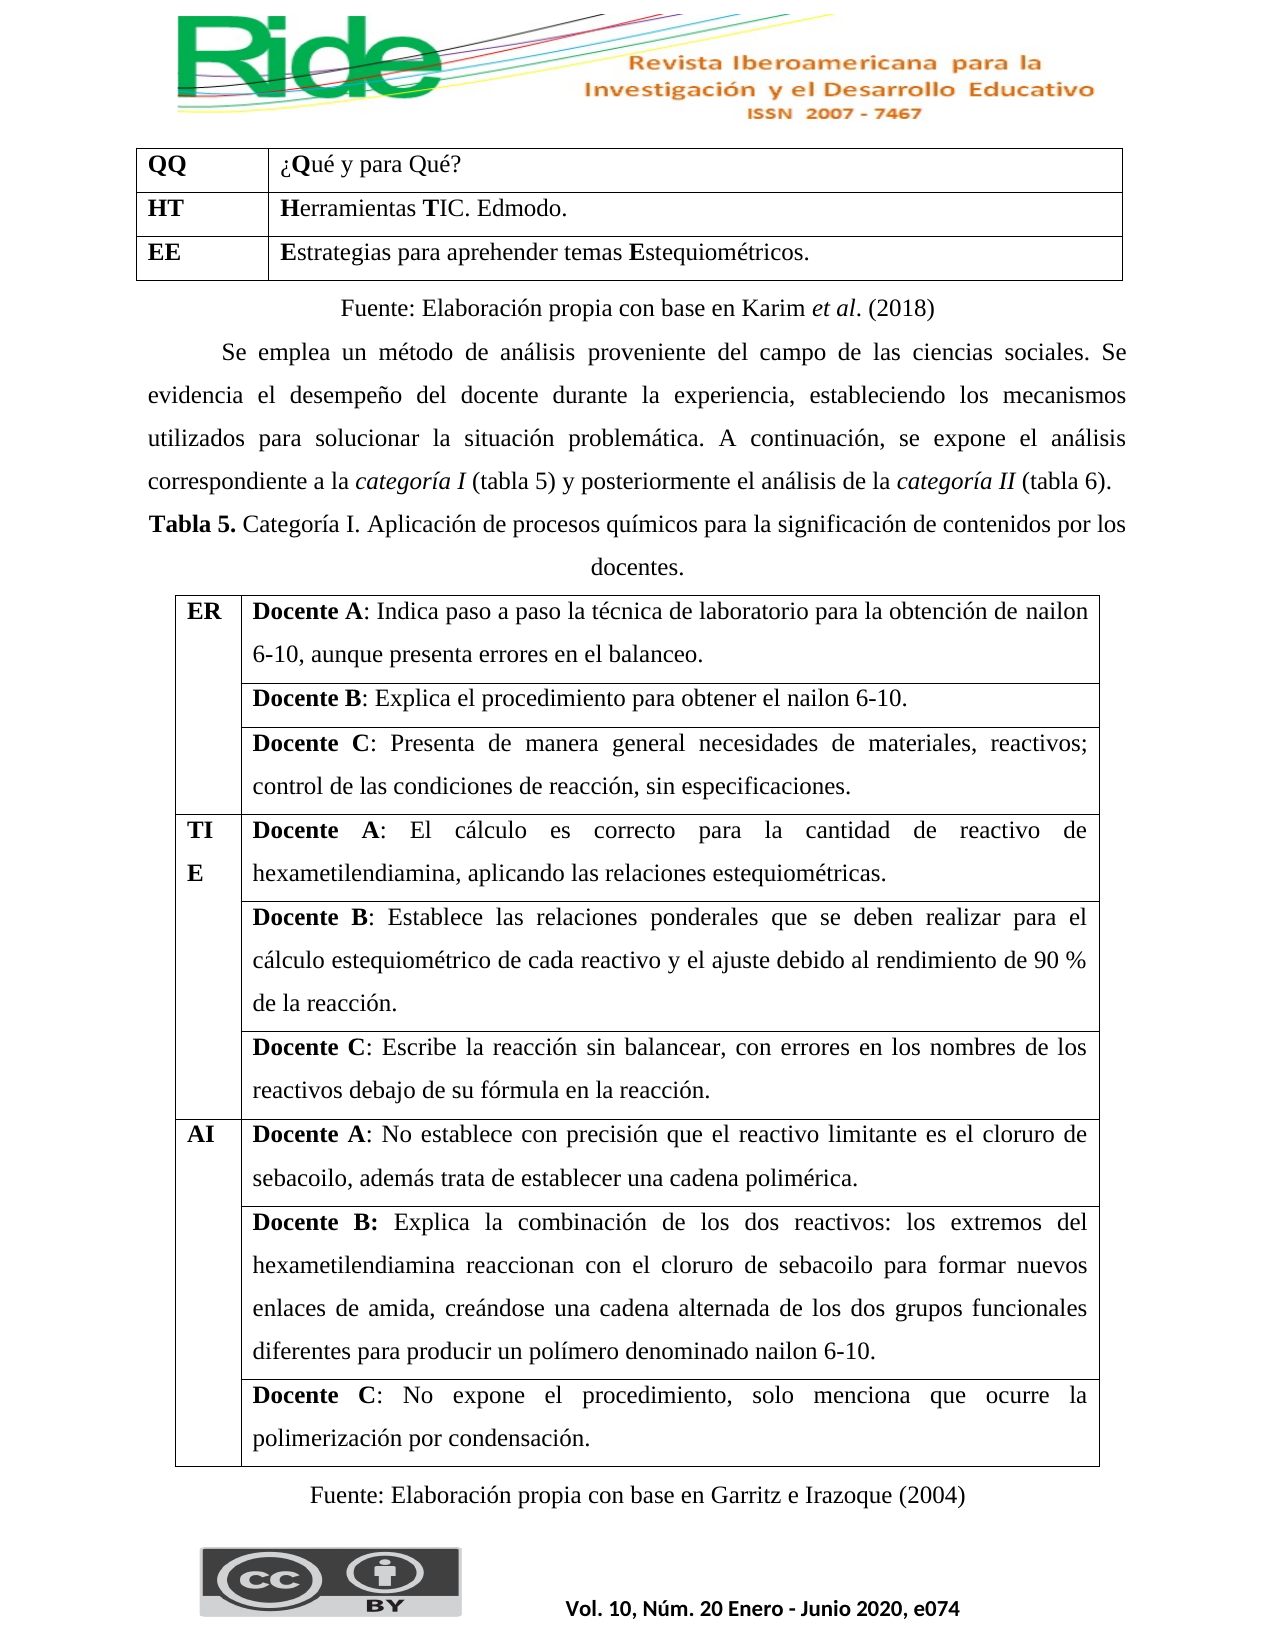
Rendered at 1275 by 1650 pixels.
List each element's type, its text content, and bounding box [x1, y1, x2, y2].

table_cell Docente A: No establece con precisión que el reactivo limitante es el cloruro de sebacoilo, además trata de establecer una cadena polimérica. [242, 1120, 1099, 1206]
table_cell Docente C: Presenta de manera general necesidades de materiales, reactivos; control de las condiciones de reacción, sin especificaciones. [242, 728, 1099, 814]
table_cell Herramientas TIC. Edmodo. [269, 193, 1122, 236]
table_cell Estrategias para aprehender temas Estequiométricos. [269, 237, 1122, 280]
table_cell Docente B: Explica la combinación de los dos reactivos: los extremos del hexametilendiamina reaccionan con el cloruro de sebacoilo para formar nuevos enlaces de amida, creándose una cadena alternada de los dos grupos funcionales diferentes para producir un polímero denominado nailon 6-10. [242, 1207, 1099, 1379]
table_cell EE [137, 237, 268, 280]
table_cell TIE [176, 815, 241, 1118]
picture [177, 14, 1098, 123]
table_cell HT [137, 193, 268, 236]
table_header ER [176, 596, 241, 814]
text Fuente: Elaboración propia con base en Garritz e Irazoque (2004) [148, 1480, 1127, 1508]
table_header ¿Qué y para Qué? [269, 149, 1122, 192]
table_cell Docente C: No expone el procedimiento, solo menciona que ocurre la polimerización por condensación. [242, 1380, 1099, 1466]
table_header QQ [137, 149, 268, 192]
table_cell Docente C: Escribe la reacción sin balancear, con errores en los nombres de los reactivos debajo de su fórmula en la reacción. [242, 1032, 1099, 1118]
text Se emplea un método de análisis proveniente del campo de las ciencias sociales. Se evidencia el desempeño del docente durante la experiencia, estableciendo los mecanismos utilizados para solucionar la situación problemática. A continuación, se expone el análisis correspondiente a la categoría I (tabla 5) y posteriormente el análisis de la categoría II (tabla 6). [148, 337, 1127, 495]
table_cell Docente A: El cálculo es correcto para la cantidad de reactivo de hexametilendiamina, aplicando las relaciones estequiométricas. [242, 815, 1099, 901]
text Tabla 5. Categoría I. Aplicación de procesos químicos para la significación de contenidos por los docentes. [148, 509, 1127, 581]
table_header Docente A: Indica paso a paso la técnica de laboratorio para la obtención de nailon 6-10, aunque presenta errores en el balanceo. [242, 596, 1099, 682]
table_cell Docente B: Establece las relaciones ponderales que se deben realizar para el cálculo estequiométrico de cada reactivo y el ajuste debido al rendimiento de 90 % de la reacción. [242, 902, 1099, 1031]
table_cell Docente B: Explica el procedimiento para obtener el nailon 6-10. [242, 684, 1099, 727]
picture [199, 1547, 462, 1617]
text Fuente: Elaboración propia con base en Karim et al. (2018) [148, 293, 1127, 322]
table_cell AI [176, 1120, 241, 1466]
